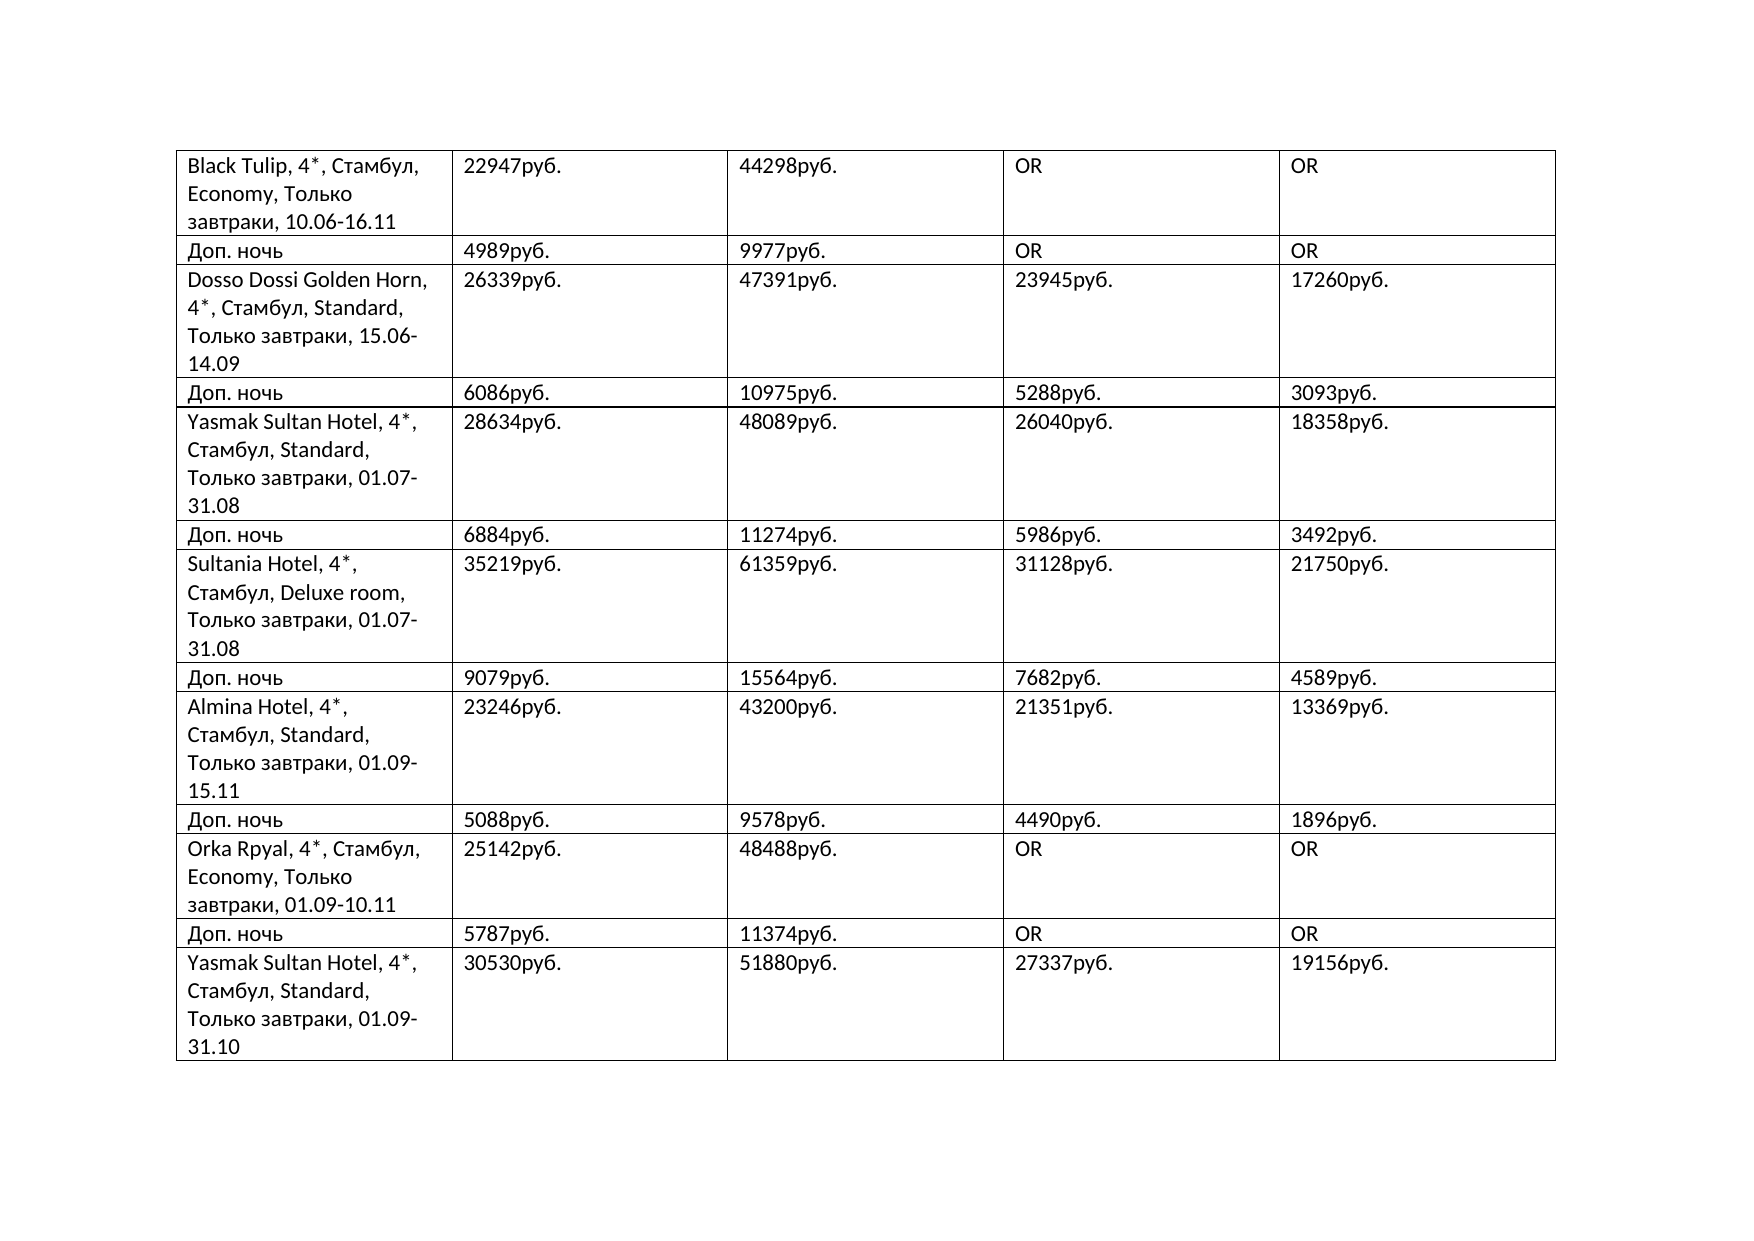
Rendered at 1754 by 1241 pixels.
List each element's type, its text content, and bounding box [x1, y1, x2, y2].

table_cell Доп. ночь [177, 919, 452, 947]
table_header Orka Rpyal, 4*, Стамбул, Economy, Только завтраки, 01.09-10.11 [177, 834, 452, 918]
table_header Dosso Dossi Golden Horn, 4*, Стамбул, Standard, Только завтраки, 15.06-14.09 [177, 265, 452, 377]
table_cell Доп. ночь [177, 378, 452, 406]
table_cell 7682руб. [1004, 663, 1279, 691]
table_cell 9578руб. [728, 805, 1003, 833]
table_header 23246руб. [453, 692, 727, 804]
table_cell 5088руб. [453, 805, 727, 833]
table_cell Доп. ночь [177, 805, 452, 833]
table_cell OR [1004, 919, 1279, 947]
table_header Sultania Hotel, 4*, Стамбул, Deluxe room, Только завтраки, 01.07-31.08 [177, 550, 452, 662]
table_cell 3093руб. [1280, 378, 1555, 406]
table_header 25142руб. [453, 834, 727, 918]
table_cell 15564руб. [728, 663, 1003, 691]
table_header Yasmak Sultan Hotel, 4*, Стамбул, Standard, Только завтраки, 01.09-31.10 [177, 948, 452, 1060]
table_cell 6086руб. [453, 378, 727, 406]
table_header 48488руб. [728, 834, 1003, 918]
table_header Black Tulip, 4*, Стамбул, Economy, Только завтраки, 10.06-16.11 [177, 151, 452, 235]
table_header 26040руб. [1004, 408, 1279, 519]
table_header OR [1280, 834, 1555, 918]
table_header 21351руб. [1004, 692, 1279, 804]
table_header Almina Hotel, 4*, Стамбул, Standard, Только завтраки, 01.09-15.11 [177, 692, 452, 804]
table_header 30530руб. [453, 948, 727, 1060]
table_header 17260руб. [1280, 265, 1555, 377]
table_cell 11274руб. [728, 521, 1003, 548]
table_cell OR [1280, 919, 1555, 947]
table_cell OR [1004, 236, 1279, 264]
table_header 22947руб. [453, 151, 727, 235]
table_cell Доп. ночь [177, 521, 452, 548]
table_header 35219руб. [453, 550, 727, 662]
table_header OR [1004, 151, 1279, 235]
table_header 47391руб. [728, 265, 1003, 377]
table_header OR [1004, 834, 1279, 918]
table_header 51880руб. [728, 948, 1003, 1060]
table_cell 5288руб. [1004, 378, 1279, 406]
table_header 43200руб. [728, 692, 1003, 804]
table_header 26339руб. [453, 265, 727, 377]
table_header 44298руб. [728, 151, 1003, 235]
table_header 23945руб. [1004, 265, 1279, 377]
table_cell 1896руб. [1280, 805, 1555, 833]
table_cell 4490руб. [1004, 805, 1279, 833]
table_header 19156руб. [1280, 948, 1555, 1060]
table_cell 5986руб. [1004, 521, 1279, 548]
table_cell OR [1280, 236, 1555, 264]
table_cell 9079руб. [453, 663, 727, 691]
table_cell 4589руб. [1280, 663, 1555, 691]
table_header 13369руб. [1280, 692, 1555, 804]
table_cell Доп. ночь [177, 236, 452, 264]
table_header OR [1280, 151, 1555, 235]
table_header Yasmak Sultan Hotel, 4*, Стамбул, Standard, Только завтраки, 01.07-31.08 [177, 408, 452, 519]
table_cell Доп. ночь [177, 663, 452, 691]
table_cell 3492руб. [1280, 521, 1555, 548]
table_cell 9977руб. [728, 236, 1003, 264]
table_cell 10975руб. [728, 378, 1003, 406]
table_cell 6884руб. [453, 521, 727, 548]
table_cell 4989руб. [453, 236, 727, 264]
table_header 18358руб. [1280, 408, 1555, 519]
table_header 27337руб. [1004, 948, 1279, 1060]
table_cell 5787руб. [453, 919, 727, 947]
table_header 21750руб. [1280, 550, 1555, 662]
table_header 61359руб. [728, 550, 1003, 662]
table_header 28634руб. [453, 408, 727, 519]
table_cell 11374руб. [728, 919, 1003, 947]
table_header 31128руб. [1004, 550, 1279, 662]
table_header 48089руб. [728, 408, 1003, 519]
